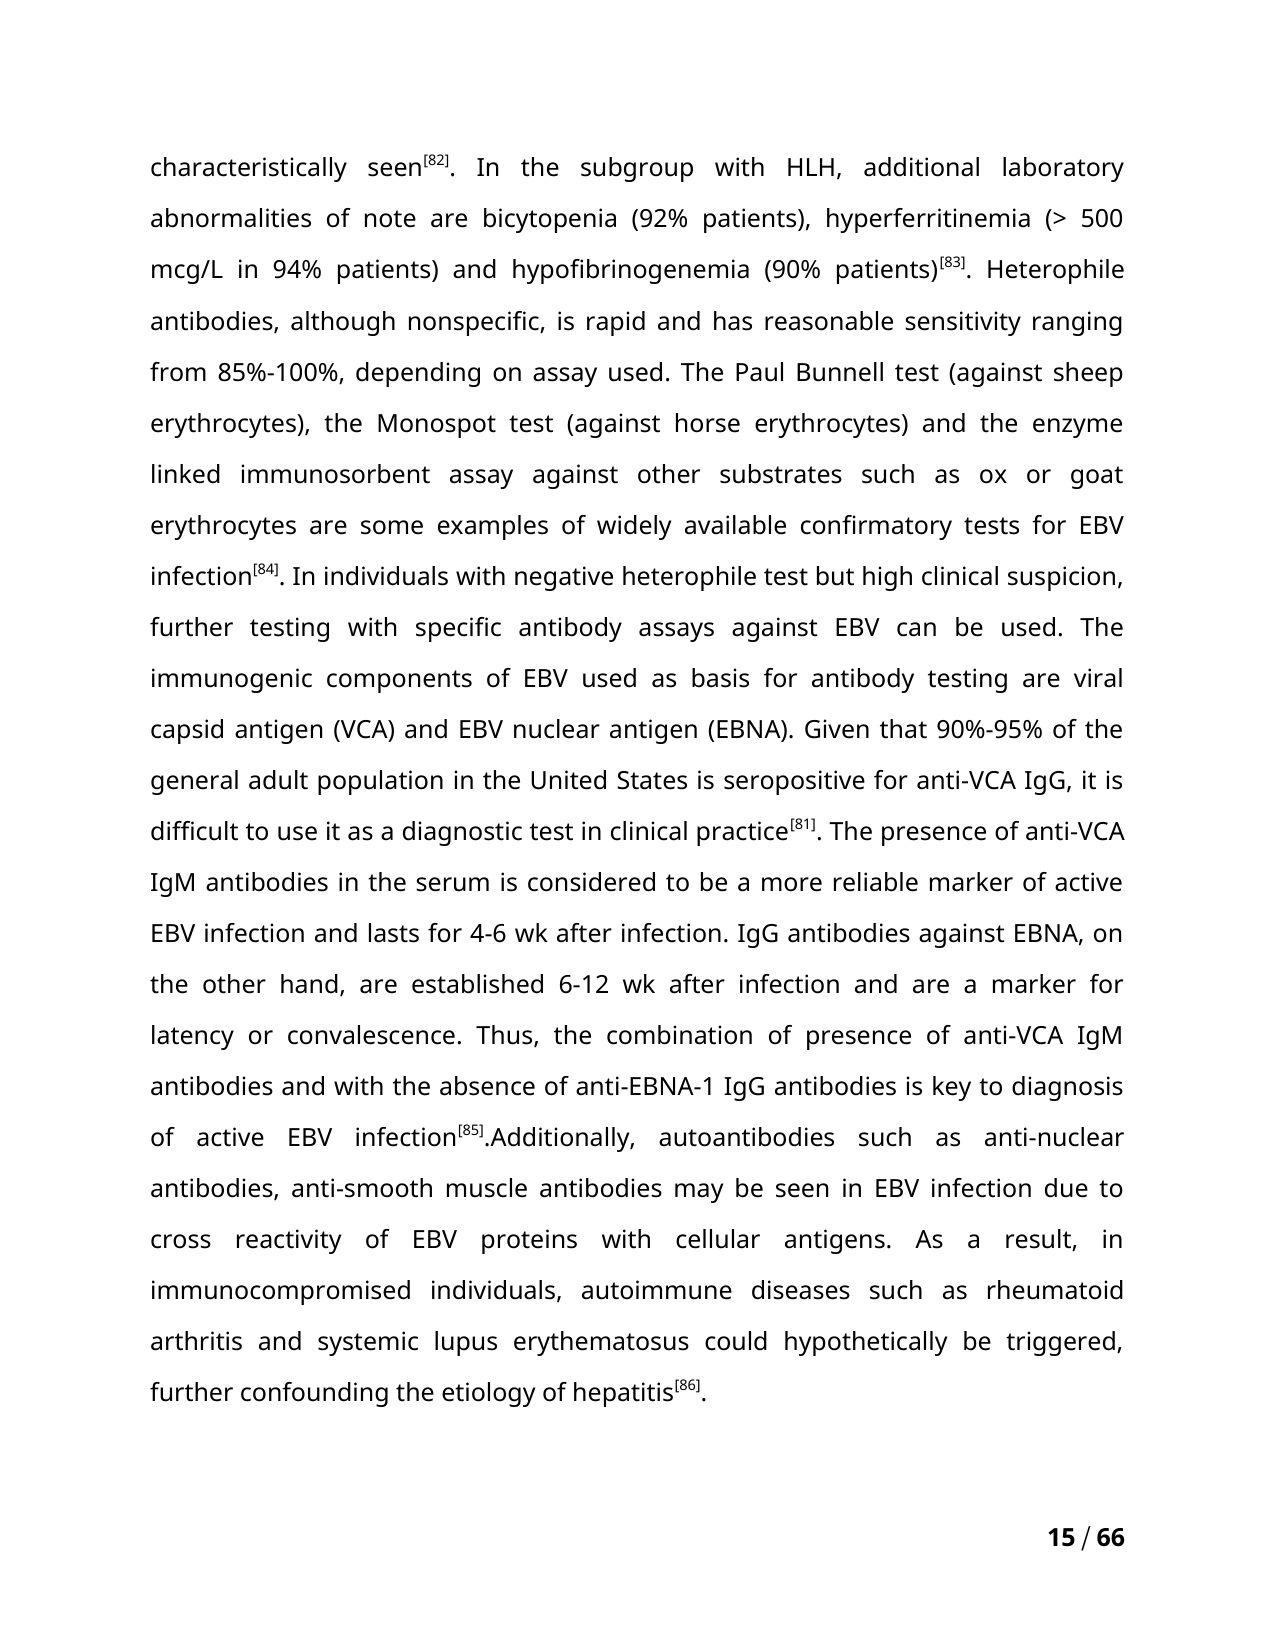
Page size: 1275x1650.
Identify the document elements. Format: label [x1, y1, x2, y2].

text [150, 150, 1125, 1409]
